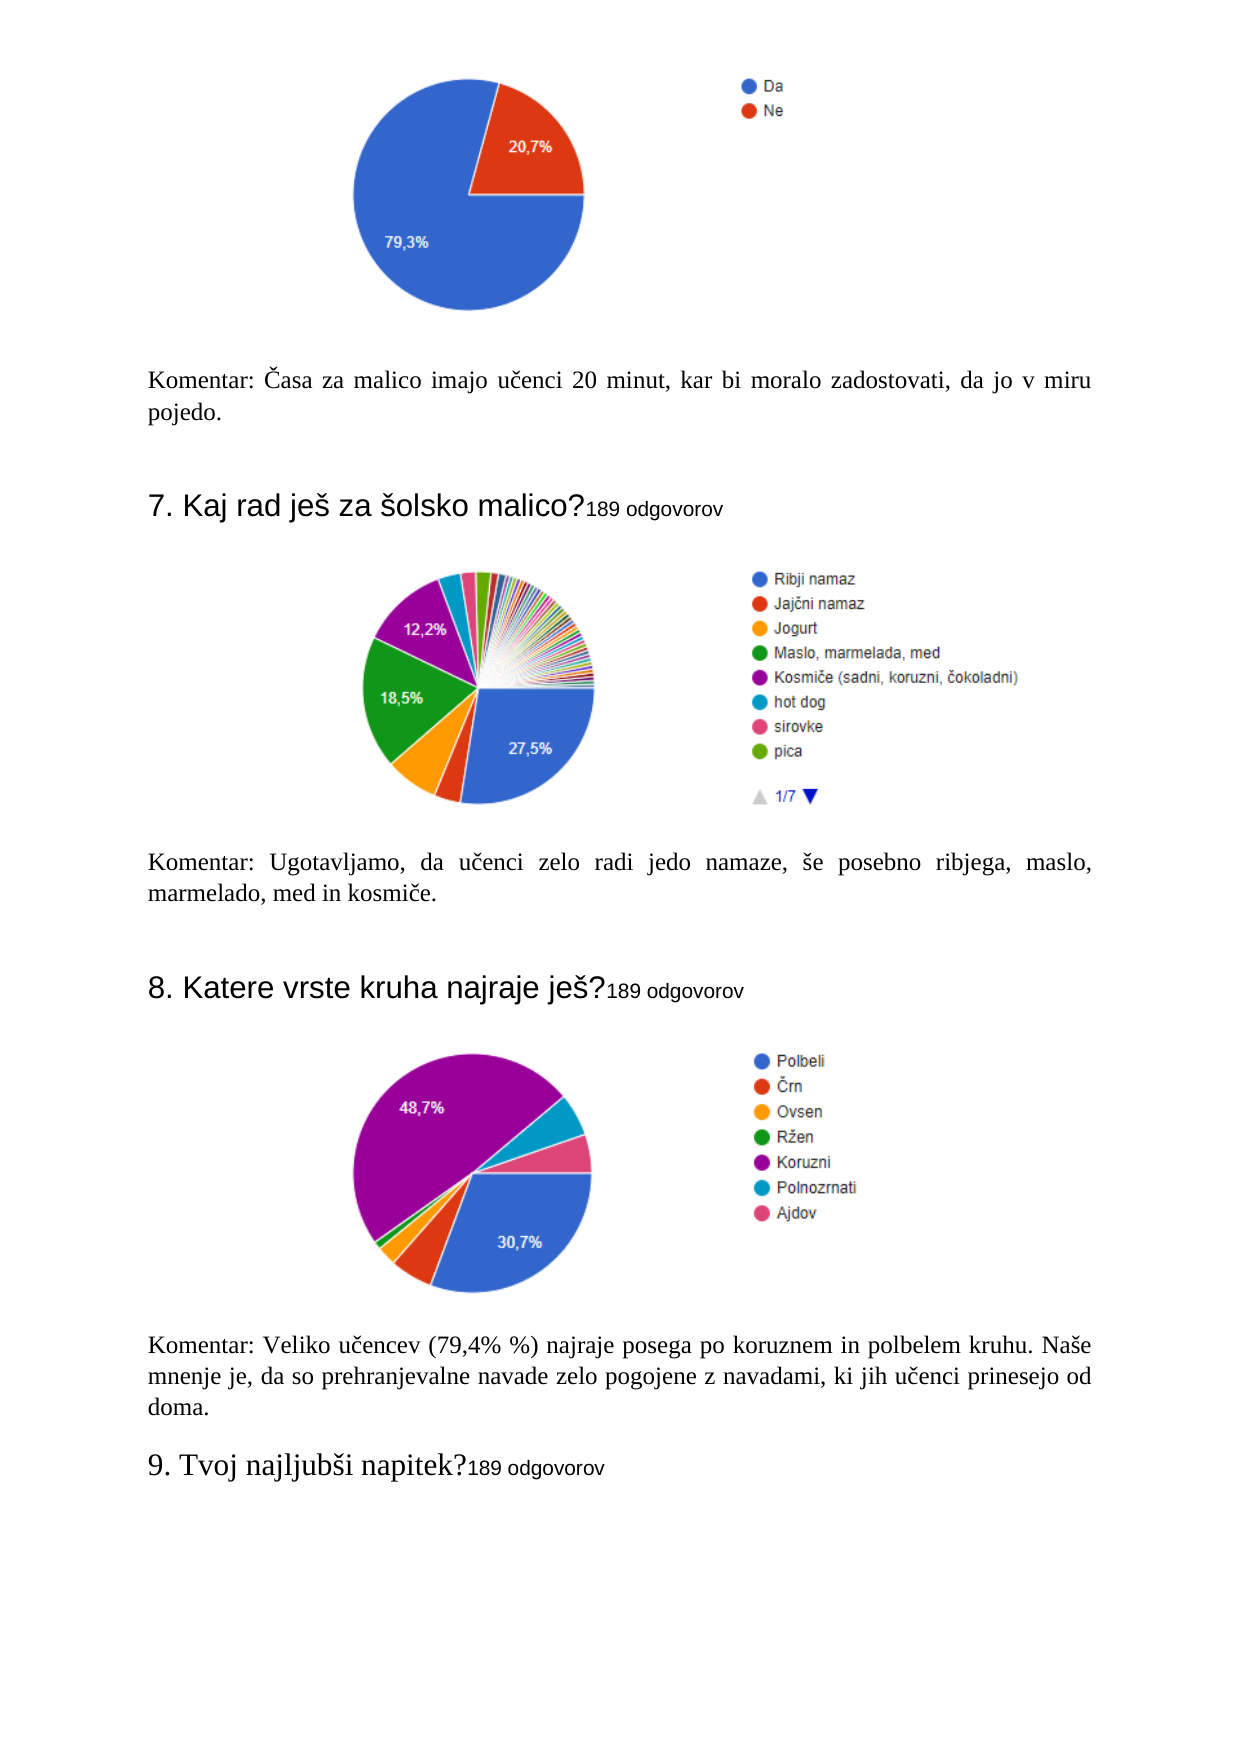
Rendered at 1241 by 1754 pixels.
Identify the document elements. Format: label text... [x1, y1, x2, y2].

text 7. Kaj rad ješ za šolsko malico?189 odgovorov [585, 487, 1093, 523]
picture [147, 44, 1093, 364]
text 9. Tvoj najljubši napitek?189 odgovorov [148, 1440, 1093, 1482]
text Komentar: Veliko učencev (79,4% %) najraje posega po koruznem in polbelem kruhu. Naše mnenje je, da so prehranjevalne navade zelo pogojene z navadami, ki jih učenci prinesejo od doma. [148, 1328, 1093, 1421]
picture [147, 1024, 1093, 1328]
picture [147, 542, 1093, 846]
text Komentar: Časa za malico imajo učenci 20 minut, kar bi moralo zadostovati, da jo v miru pojedo. [148, 364, 1093, 425]
text Komentar: Ugotavljamo, da učenci zelo radi jedo namaze, še posebno ribjega, maslo, marmelado, med in kosmiče. [148, 846, 1093, 907]
text 8. Katere vrste kruha najraje ješ?189 odgovorov [606, 969, 1093, 1004]
